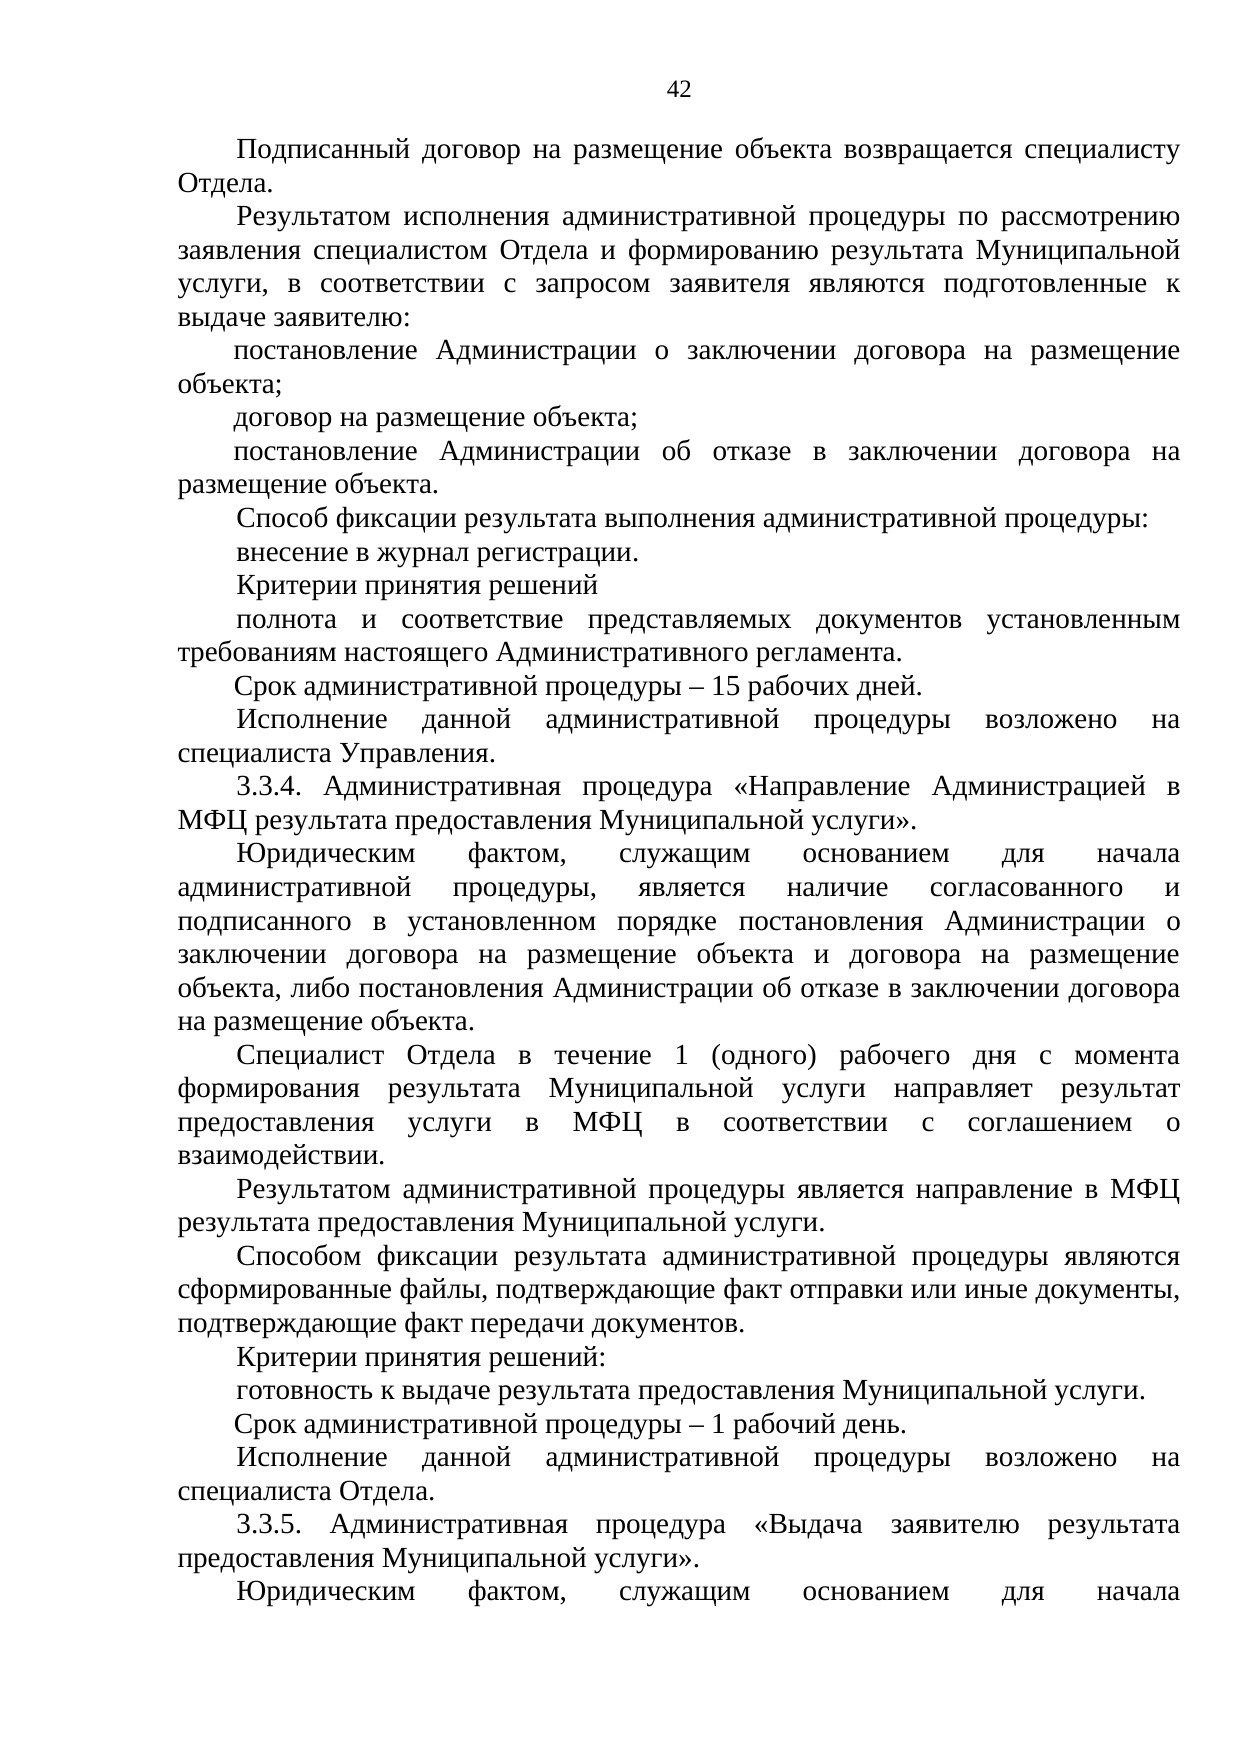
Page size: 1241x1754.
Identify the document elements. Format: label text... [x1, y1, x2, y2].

text 3.3.4. Административная процедура «Направление Администрацией в МФЦ результата предоставления Муниципальной услуги». [177, 768, 1181, 836]
text 3.3.5. Административная процедура «Выдача заявителю результата предоставления Муниципальной услуги». [177, 1506, 1181, 1573]
text Критерии принятия решений [177, 567, 1181, 601]
text Способом фиксации результата административной процедуры являются сформированные файлы, подтверждающие факт отправки или иные документы, подтверждающие факт передачи документов. [177, 1238, 1181, 1339]
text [177, 1573, 1181, 1607]
text Подписанный договор на размещение объекта возвращается специалисту Отдела. [177, 131, 1181, 198]
text постановление Администрации об отказе в заключении договора на размещение объекта. [177, 433, 1181, 500]
text полнота и соответствие представляемых документов установленным требованиям настоящего Административного регламента. [177, 601, 1181, 668]
text Результатом исполнения административной процедуры по рассмотрению заявления специалистом Отдела и формированию результата Муниципальной услуги, в соответствии с запросом заявителя являются подготовленные к выдаче заявителю: [177, 198, 1181, 332]
text Исполнение данной административной процедуры возложено на специалиста Отдела. [177, 1439, 1181, 1506]
text Юридическим фактом, служащим основанием для начала административной процедуры, является наличие согласованного и подписанного в установленном порядке постановления Администрации о заключении договора на размещение объекта и договора на размещение объекта, либо постановления Администрации об отказе в заключении договора на размещение объекта. [177, 836, 1181, 1037]
text Специалист Отдела в течение 1 (одного) рабочего дня с момента формирования результата Муниципальной услуги направляет результат предоставления услуги в МФЦ в соответствии с соглашением о взаимодействии. [177, 1037, 1181, 1171]
text постановление Администрации о заключении договора на размещение объекта; [177, 332, 1181, 399]
text Исполнение данной административной процедуры возложено на специалиста Управления. [177, 701, 1181, 768]
text Результатом административной процедуры является направление в МФЦ результата предоставления Муниципальной услуги. [177, 1171, 1181, 1238]
text Срок административной процедуры – 15 рабочих дней. [177, 668, 1181, 701]
text Срок административной процедуры – 1 рабочий день. [177, 1406, 1181, 1439]
text Критерии принятия решений: [177, 1339, 1181, 1372]
text Способ фиксации результата выполнения административной процедуры: [177, 500, 1181, 534]
text внесение в журнал регистрации. [177, 534, 1181, 567]
text готовность к выдаче результата предоставления Муниципальной услуги. [177, 1372, 1181, 1406]
text договор на размещение объекта; [177, 399, 1181, 433]
